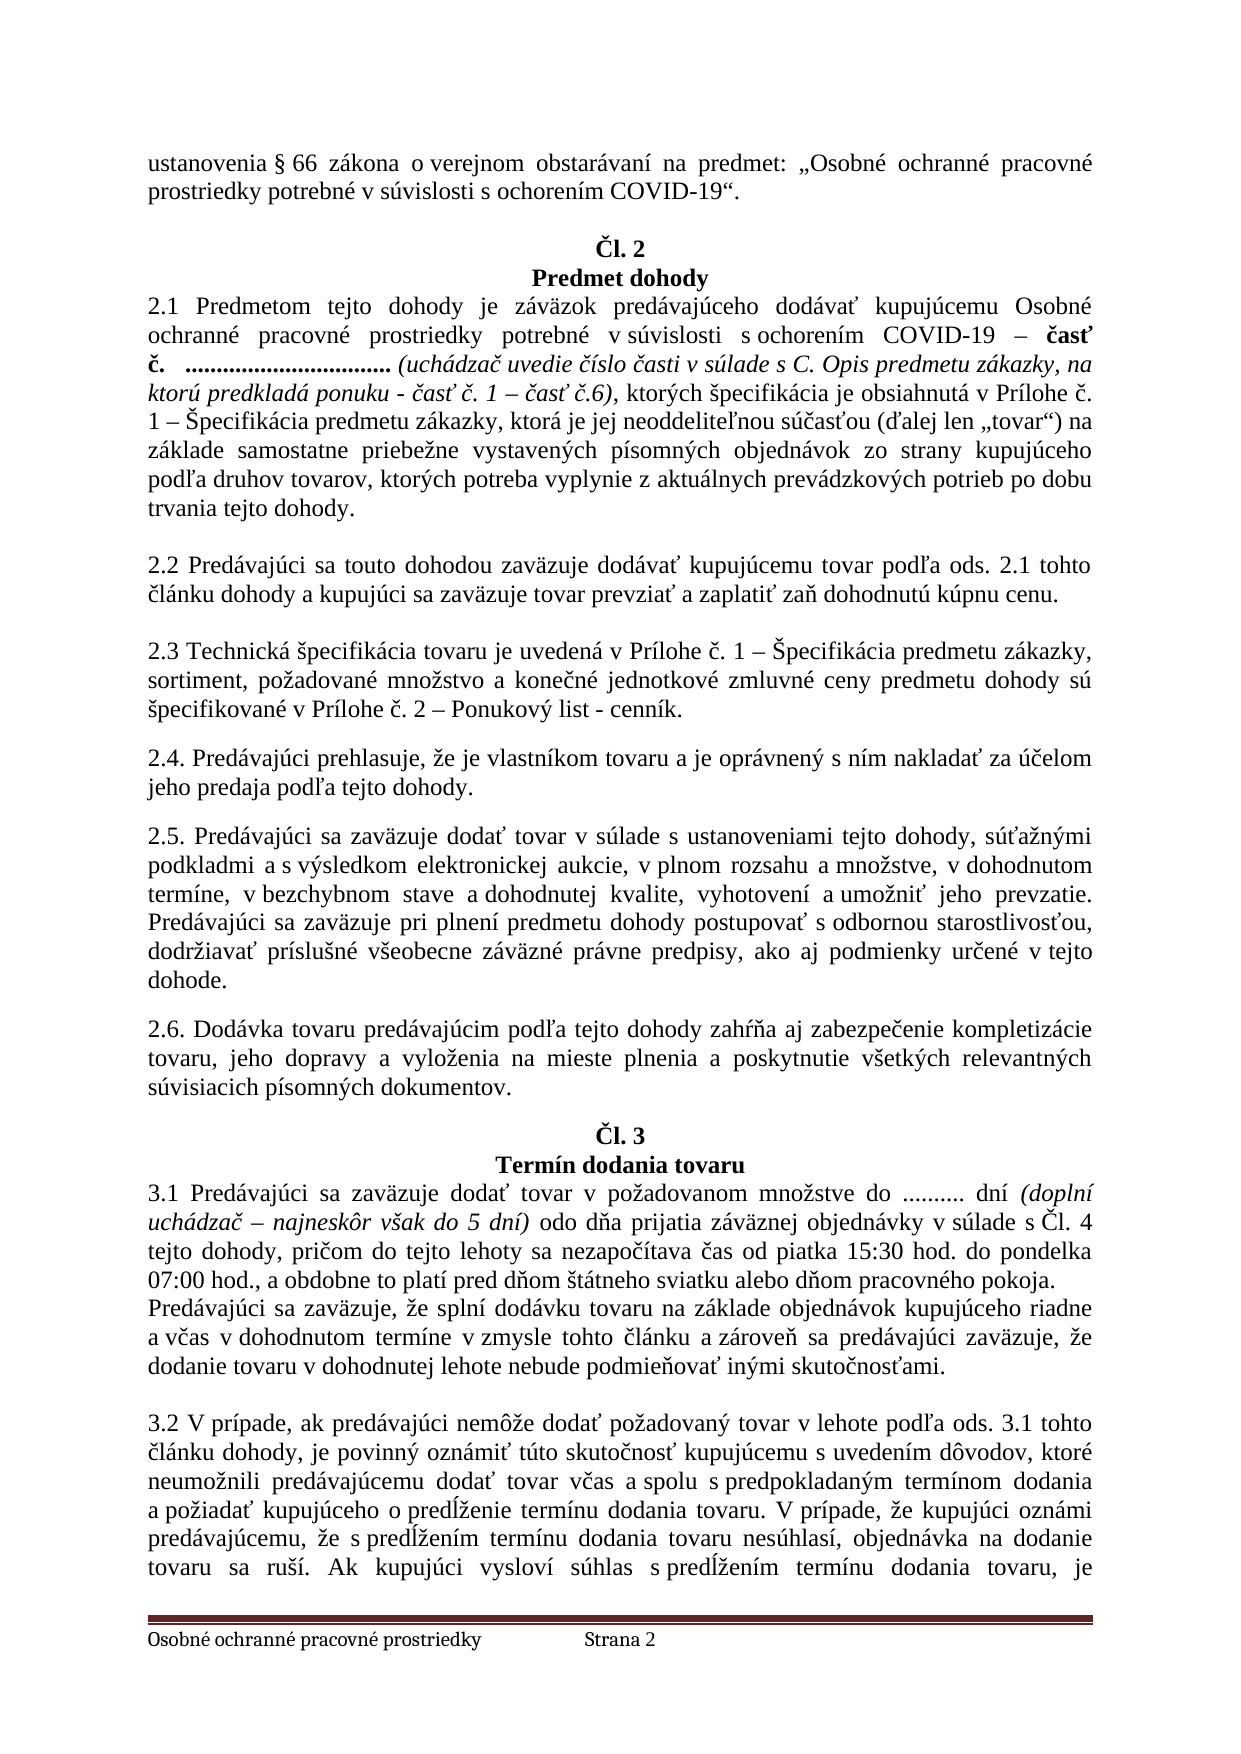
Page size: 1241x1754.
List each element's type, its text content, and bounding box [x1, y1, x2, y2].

text 2.5. Predávajúci sa zaväzuje dodať tovar v súlade s ustanoveniami tejto dohody, súťažnými podkladmi a s výsledkom elektronickej aukcie, v plnom rozsahu a množstve, v dohodnutom termíne, v bezchybnom stave a dohodnutej kvalite, vyhotovení a umožniť jeho prevzatie. Predávajúci sa zaväzuje pri plnení predmetu dohody postupovať s odbornou starostlivosťou, dodržiavať príslušné všeobecne záväzné právne predpisy, ako aj podmienky určené v tejto dohode. [148, 821, 1093, 994]
text Čl. 2 [148, 234, 1093, 263]
text 2.3 Technická špecifikácia tovaru je uvedená v Prílohe č. 1 – Špecifikácia predmetu zákazky, sortiment, požadované množstvo a konečné jednotkové zmluvné ceny predmetu dohody sú špecifikované v Prílohe č. 2 – Ponukový list - cenník. [148, 636, 1093, 723]
text Čl. 3 [148, 1121, 1093, 1150]
list 3.1 Predávajúci sa zaväzuje dodať tovar v požadovanom množstve do .......... dní (doplní uchádzač – najneskôr však do 5 dní) odo dňa prijatia záväznej objednávky v súlade s Čl. 4 tejto dohody, pričom do tejto lehoty sa nezapočítava čas od piatka 15:30 hod. do pondelka 07:00 hod., a obdobne to platí pred dňom štátneho sviatku alebo dňom pracovného pokoja. [148, 1178, 1093, 1293]
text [148, 148, 1093, 205]
text Termín dodania tovaru [148, 1150, 1093, 1178]
text 2.1 Predmetom tejto dohody je záväzok predávajúceho dodávať kupujúcemu Osobné ochranné pracovné prostriedky potrebné v súvislosti s ochorením COVID-19 – časť č. ................................. (uchádzač uvedie číslo časti v súlade s C. Opis predmetu zákazky, na ktorú predkladá ponuku - časť č. 1 – časť č.6), ktorých špecifikácia je obsiahnutá v Prílohe č. 1 – Špecifikácia predmetu zákazky, ktorá je jej neoddeliteľnou súčasťou (ďalej len „tovar“) na základe samostatne priebežne vystavených písomných objednávok zo strany kupujúceho podľa druhov tovarov, ktorých potreba vyplynie z aktuálnych prevádzkových potrieb po dobu trvania tejto dohody. [148, 291, 1093, 521]
text Predávajúci sa zaväzuje, že splní dodávku tovaru na základe objednávok kupujúceho riadne a včas v dohodnutom termíne v zmysle tohto článku a zároveň sa predávajúci zaväzuje, že dodanie tovaru v dohodnutej lehote nebude podmieňovať inými skutočnosťami. [148, 1293, 1093, 1380]
text 2.2 Predávajúci sa touto dohodou zaväzuje dodávať kupujúcemu tovar podľa ods. 2.1 tohto článku dohody a kupujúci sa zaväzuje tovar prevziať a zaplatiť zaň dohodnutú kúpnu cenu. [148, 550, 1093, 608]
text 2.4. Predávajúci prehlasuje, že je vlastníkom tovaru a je oprávnený s ním nakladať za účelom jeho predaja podľa tejto dohody. [148, 743, 1093, 801]
text Predmet dohody [148, 263, 1093, 291]
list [148, 1408, 1093, 1581]
text 2.6. Dodávka tovaru predávajúcim podľa tejto dohody zahŕňa aj zabezpečenie kompletizácie tovaru, jeho dopravy a vyloženia na mieste plnenia a poskytnutie všetkých relevantných súvisiacich písomných dokumentov. [148, 1014, 1093, 1100]
